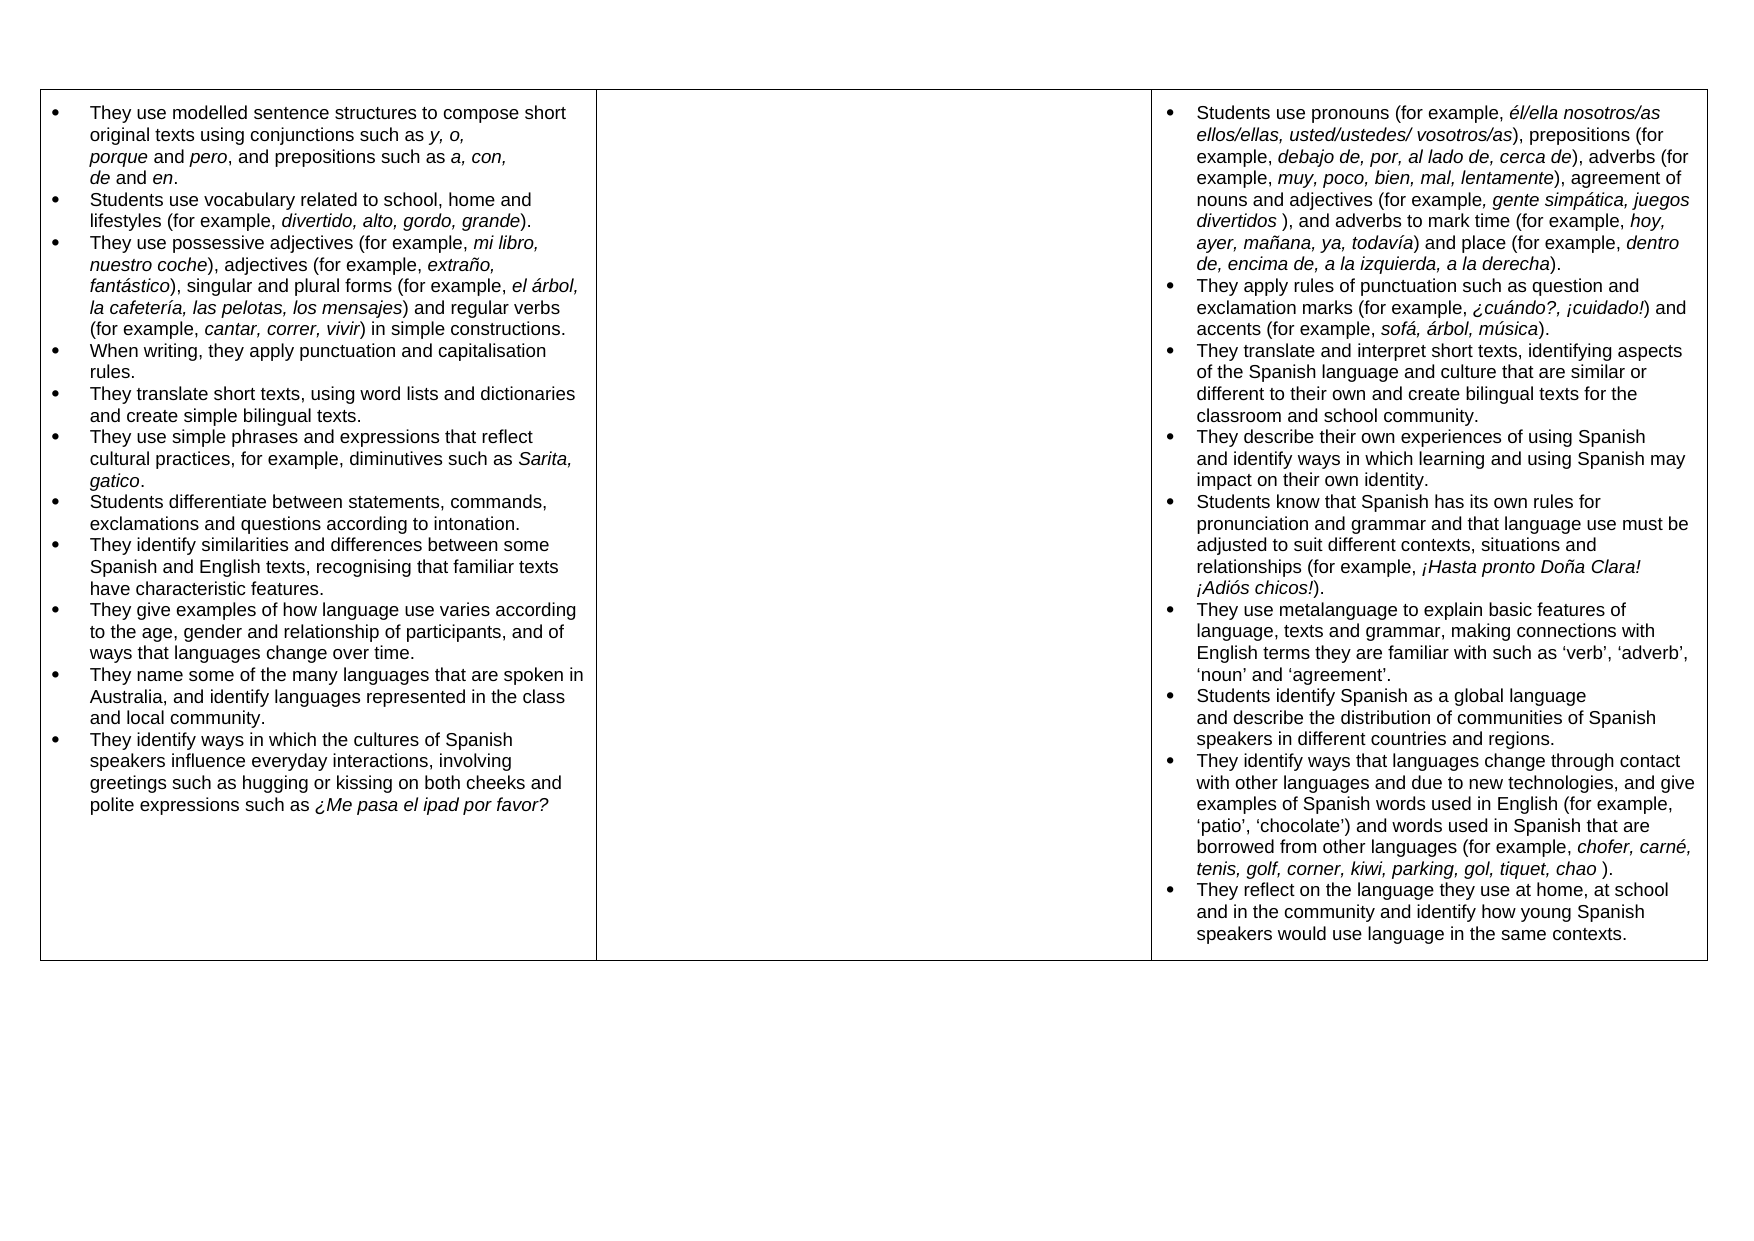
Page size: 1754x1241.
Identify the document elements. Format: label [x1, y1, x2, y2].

table_cell [597, 90, 1151, 960]
table_cell [1152, 90, 1707, 960]
table_cell [41, 90, 596, 960]
